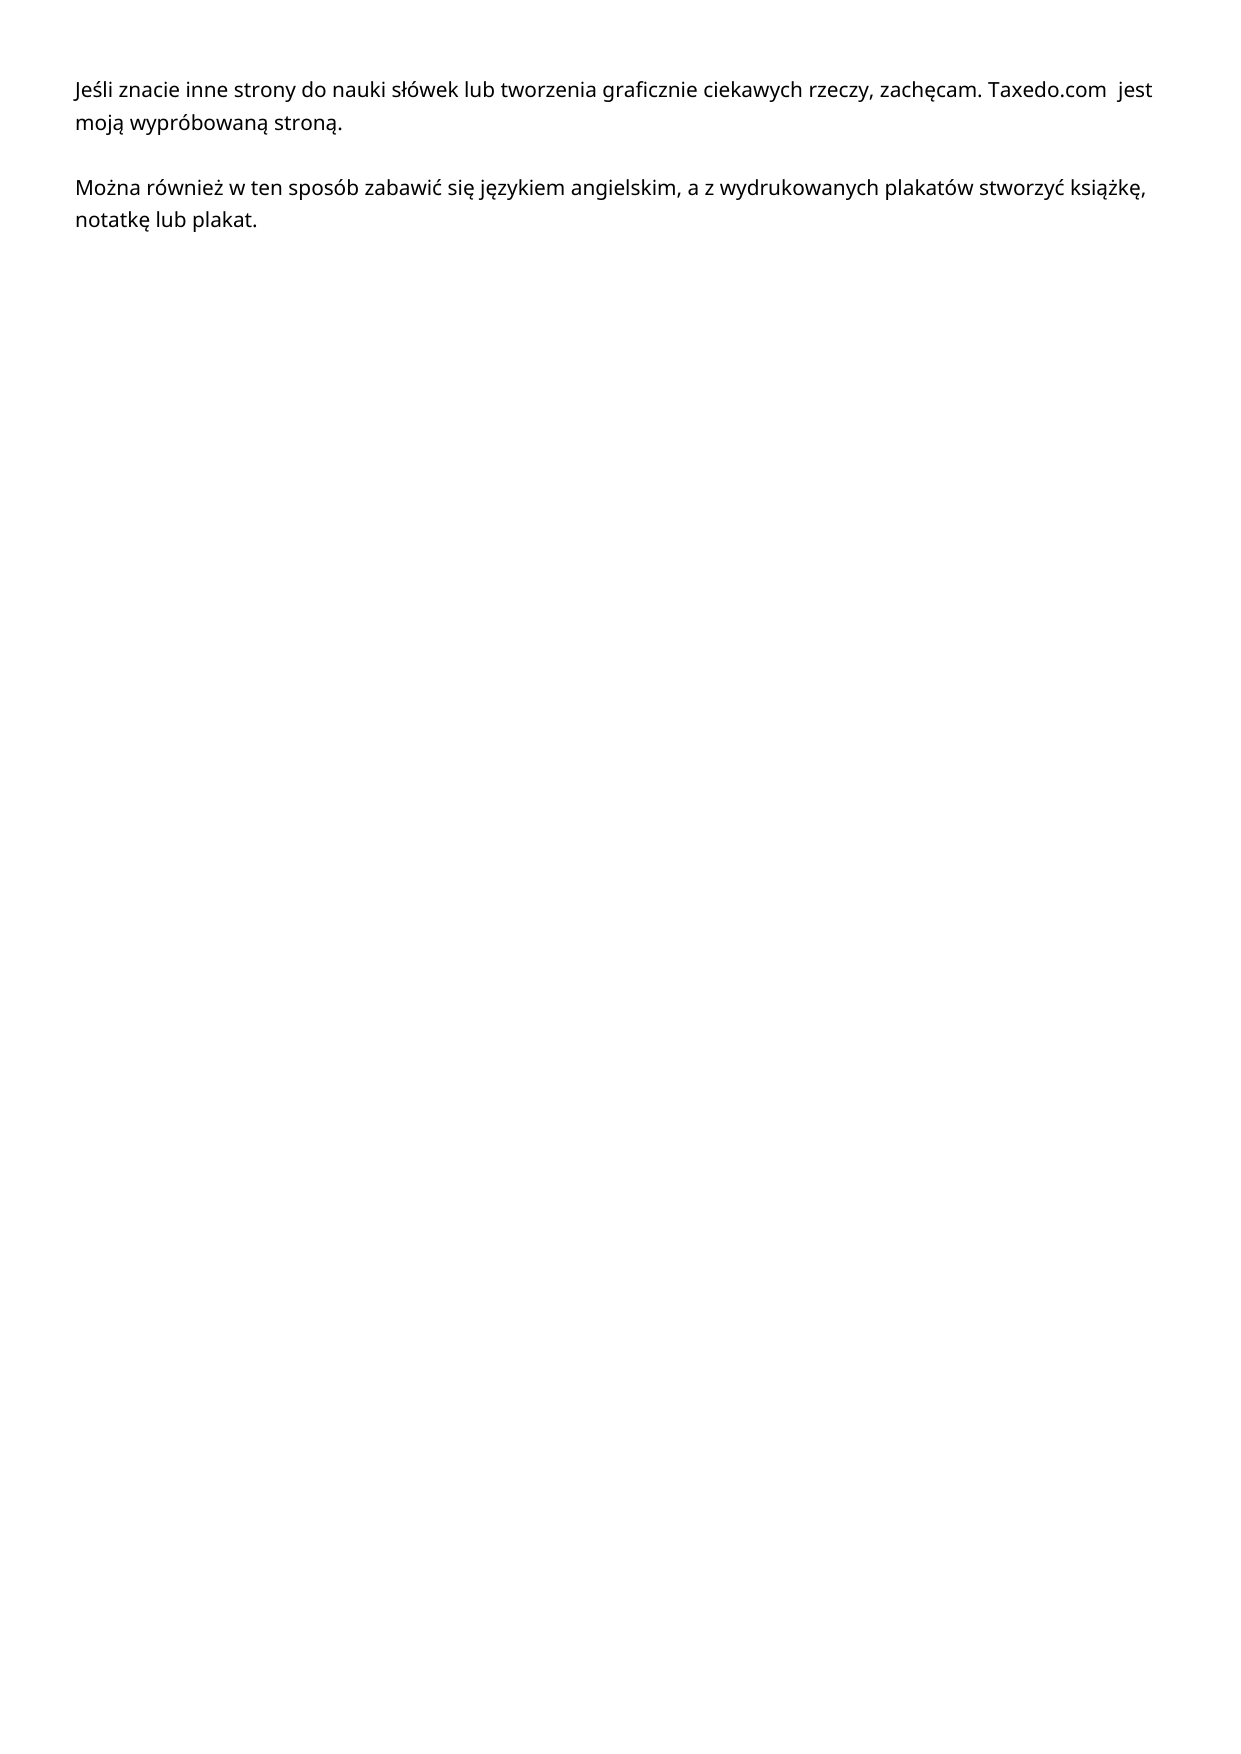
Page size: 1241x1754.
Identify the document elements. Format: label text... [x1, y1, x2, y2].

text Jeśli znacie inne strony do nauki słówek lub tworzenia graficznie ciekawych rzeczy, zachęcam. Taxedo.com jest moją wypróbowaną stroną. Można również w ten sposób zabawić się językiem angielskim, a z wydrukowanych plakatów stworzyć książkę, notatkę lub plakat. [75, 75, 1165, 234]
